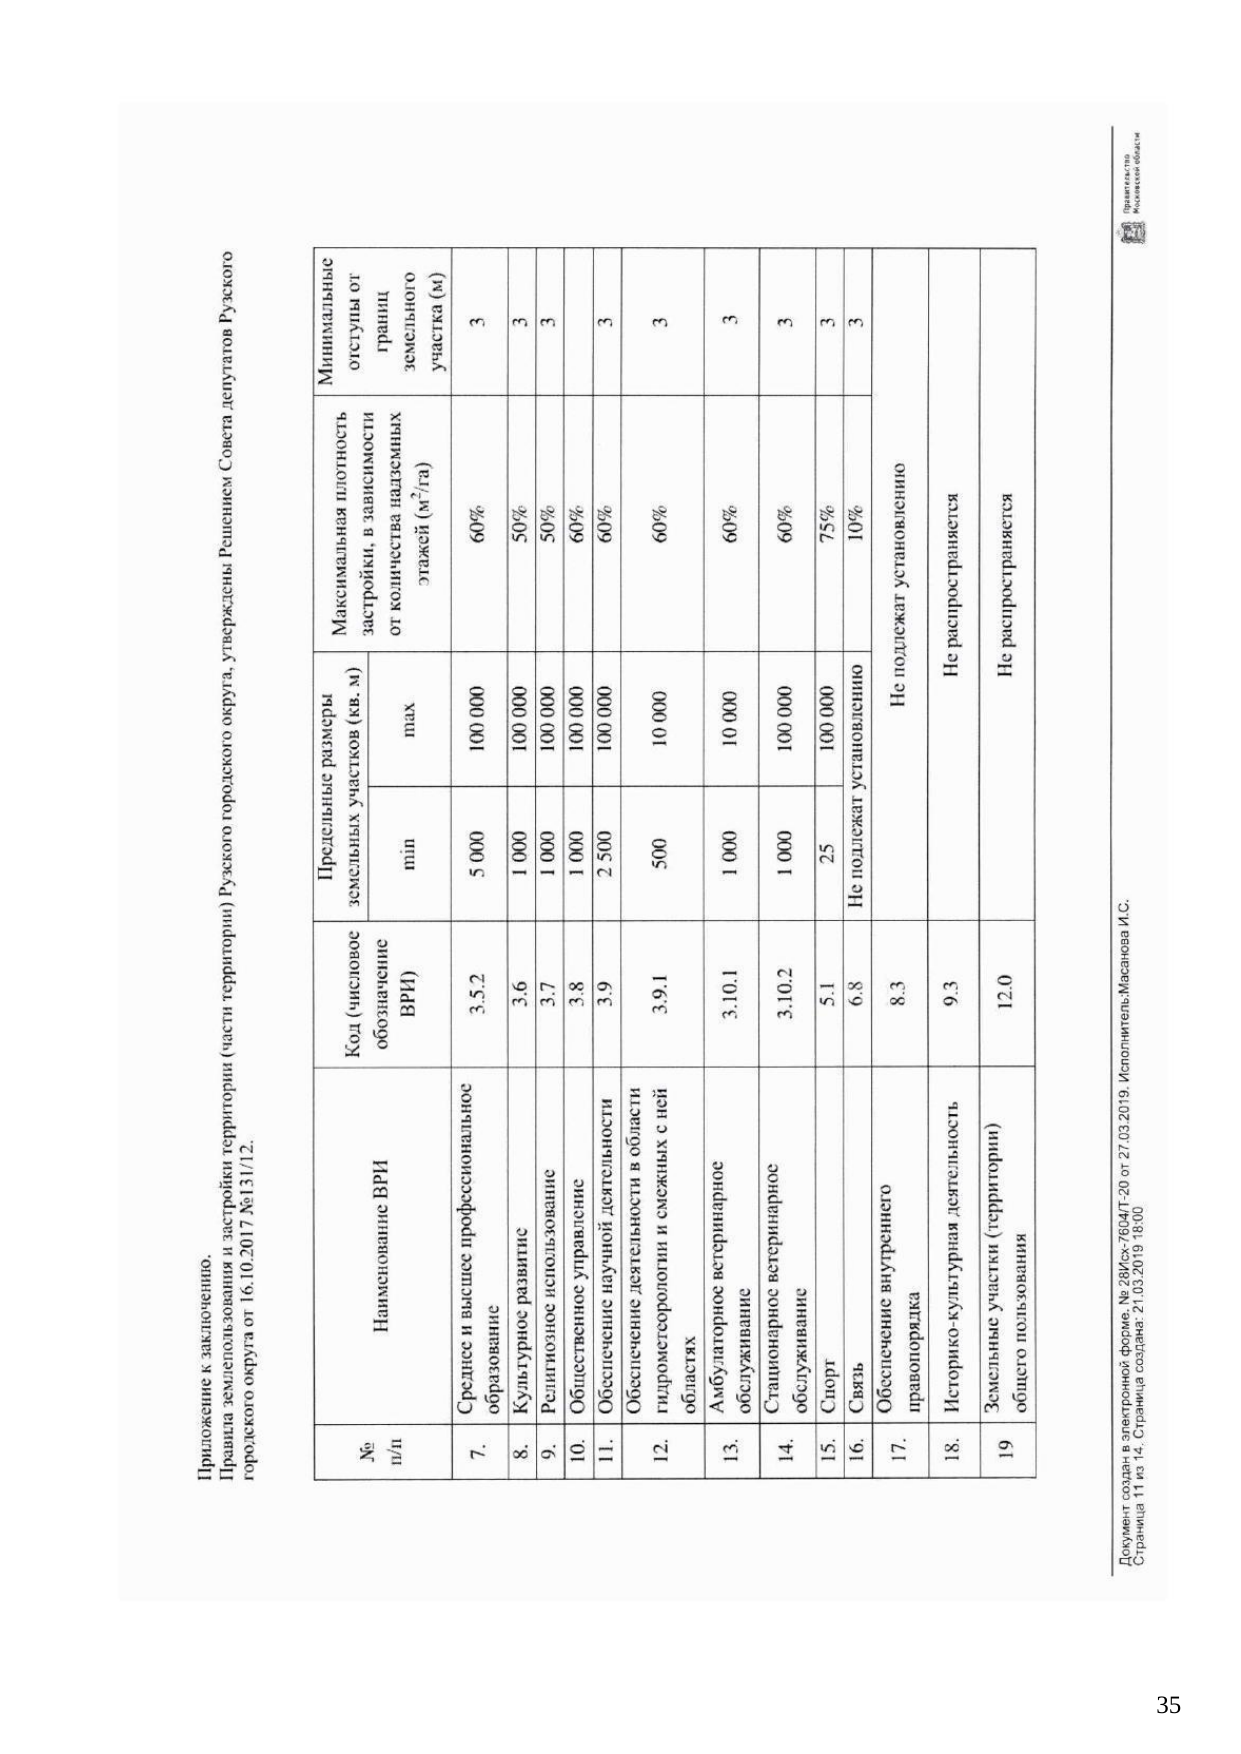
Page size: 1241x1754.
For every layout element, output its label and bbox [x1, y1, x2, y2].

picture [103, 88, 1182, 1617]
